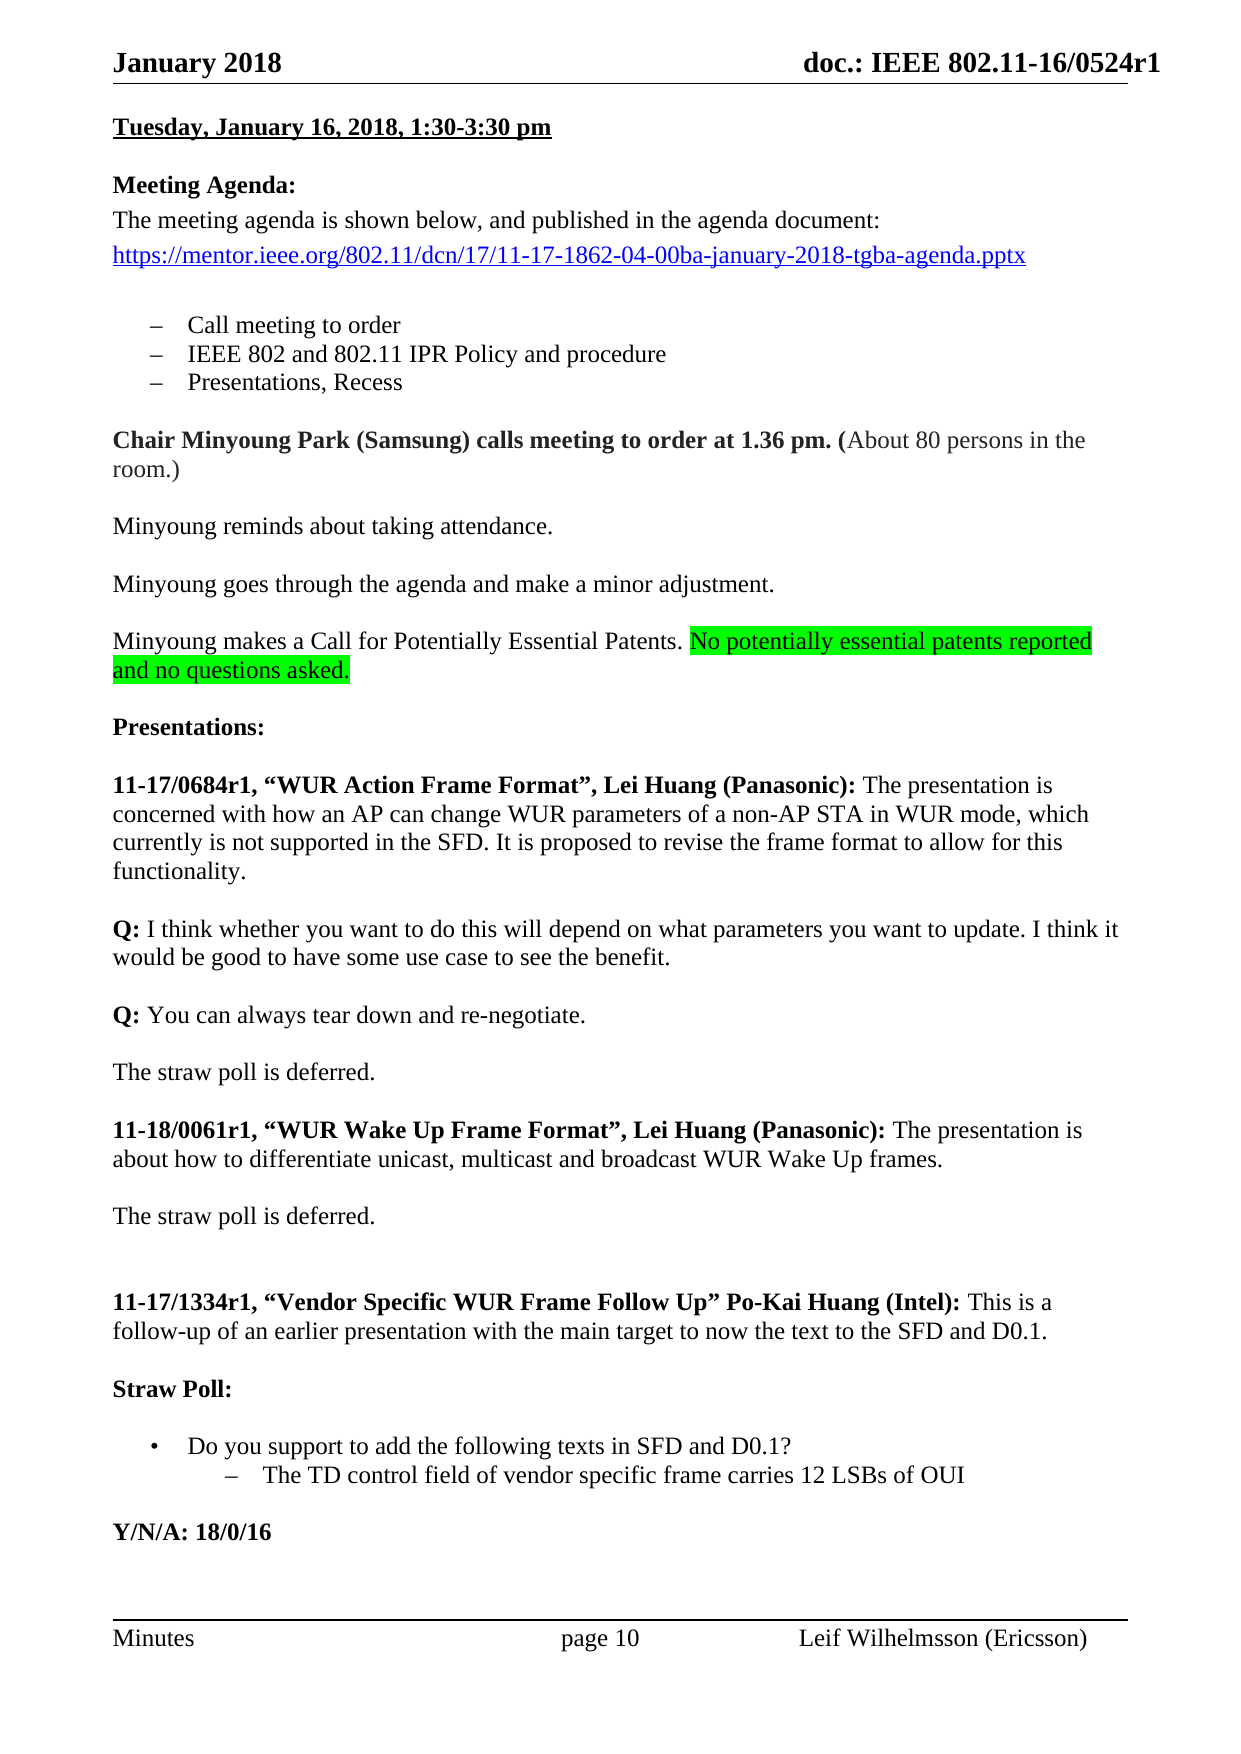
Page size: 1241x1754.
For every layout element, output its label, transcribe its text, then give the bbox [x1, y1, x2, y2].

text Q: I think whether you want to do this will depend on what parameters you want to update. I think it would be good to have some use case to see the benefit. [112, 914, 1128, 971]
text Minyoung reminds about taking attendance. [112, 511, 1128, 540]
list Call meeting to order [150, 310, 1128, 339]
text https://mentor.ieee.org/802.11/dcn/17/11-17-1862-04-00ba-january-2018-tgba-agenda.pptx [112, 240, 1128, 269]
text Y/N/A: 18/0/16 [112, 1517, 1128, 1546]
text 11-18/0061r1, “WUR Wake Up Frame Format”, Lei Huang (Panasonic): The presentation is about how to differentiate unicast, multicast and broadcast WUR Wake Up frames. [112, 1115, 1128, 1172]
text Minyoung makes a Call for Potentially Essential Patents. No potentially essential patents reported and no questions asked. [112, 626, 1128, 684]
list The TD control field of vendor specific frame carries 12 LSBs of OUI [225, 1460, 1128, 1489]
text Meeting Agenda: [112, 170, 1128, 199]
text Tuesday, January 16, 2018, 1:30-3:30 pm [112, 112, 1128, 141]
text Chair Minyoung Park (Samsung) calls meeting to order at 1.36 pm. (About 80 persons in the room.) [180, 425, 1128, 482]
text 11-17/0684r1, “WUR Action Frame Format”, Lei Huang (Panasonic): The presentation is concerned with how an AP can change WUR parameters of a non-AP STA in WUR mode, which currently is not supported in the SFD. It is proposed to revise the frame format to allow for this functionality. [112, 770, 1128, 885]
list Do you support to add the following texts in SFD and D0.1? [150, 1431, 1128, 1460]
text The meeting agenda is shown below, and published in the agenda document: [112, 205, 1128, 234]
text The straw poll is deferred. [112, 1057, 1128, 1086]
list IEEE 802 and 802.11 IPR Policy and procedure [150, 339, 1128, 367]
list Presentations, Recess [150, 367, 1128, 396]
text Straw Poll: [112, 1374, 1128, 1402]
text The straw poll is deferred. [112, 1201, 1128, 1230]
text Presentations: [112, 712, 1128, 741]
text Minyoung goes through the agenda and make a minor adjustment. [112, 569, 1128, 597]
text Q: You can always tear down and re-negotiate. [112, 1000, 1128, 1029]
text 11-17/1334r1, “Vendor Specific WUR Frame Follow Up” Po-Kai Huang (Intel): This is a follow-up of an earlier presentation with the main target to now the text to the SFD and D0.1. [112, 1287, 1128, 1345]
